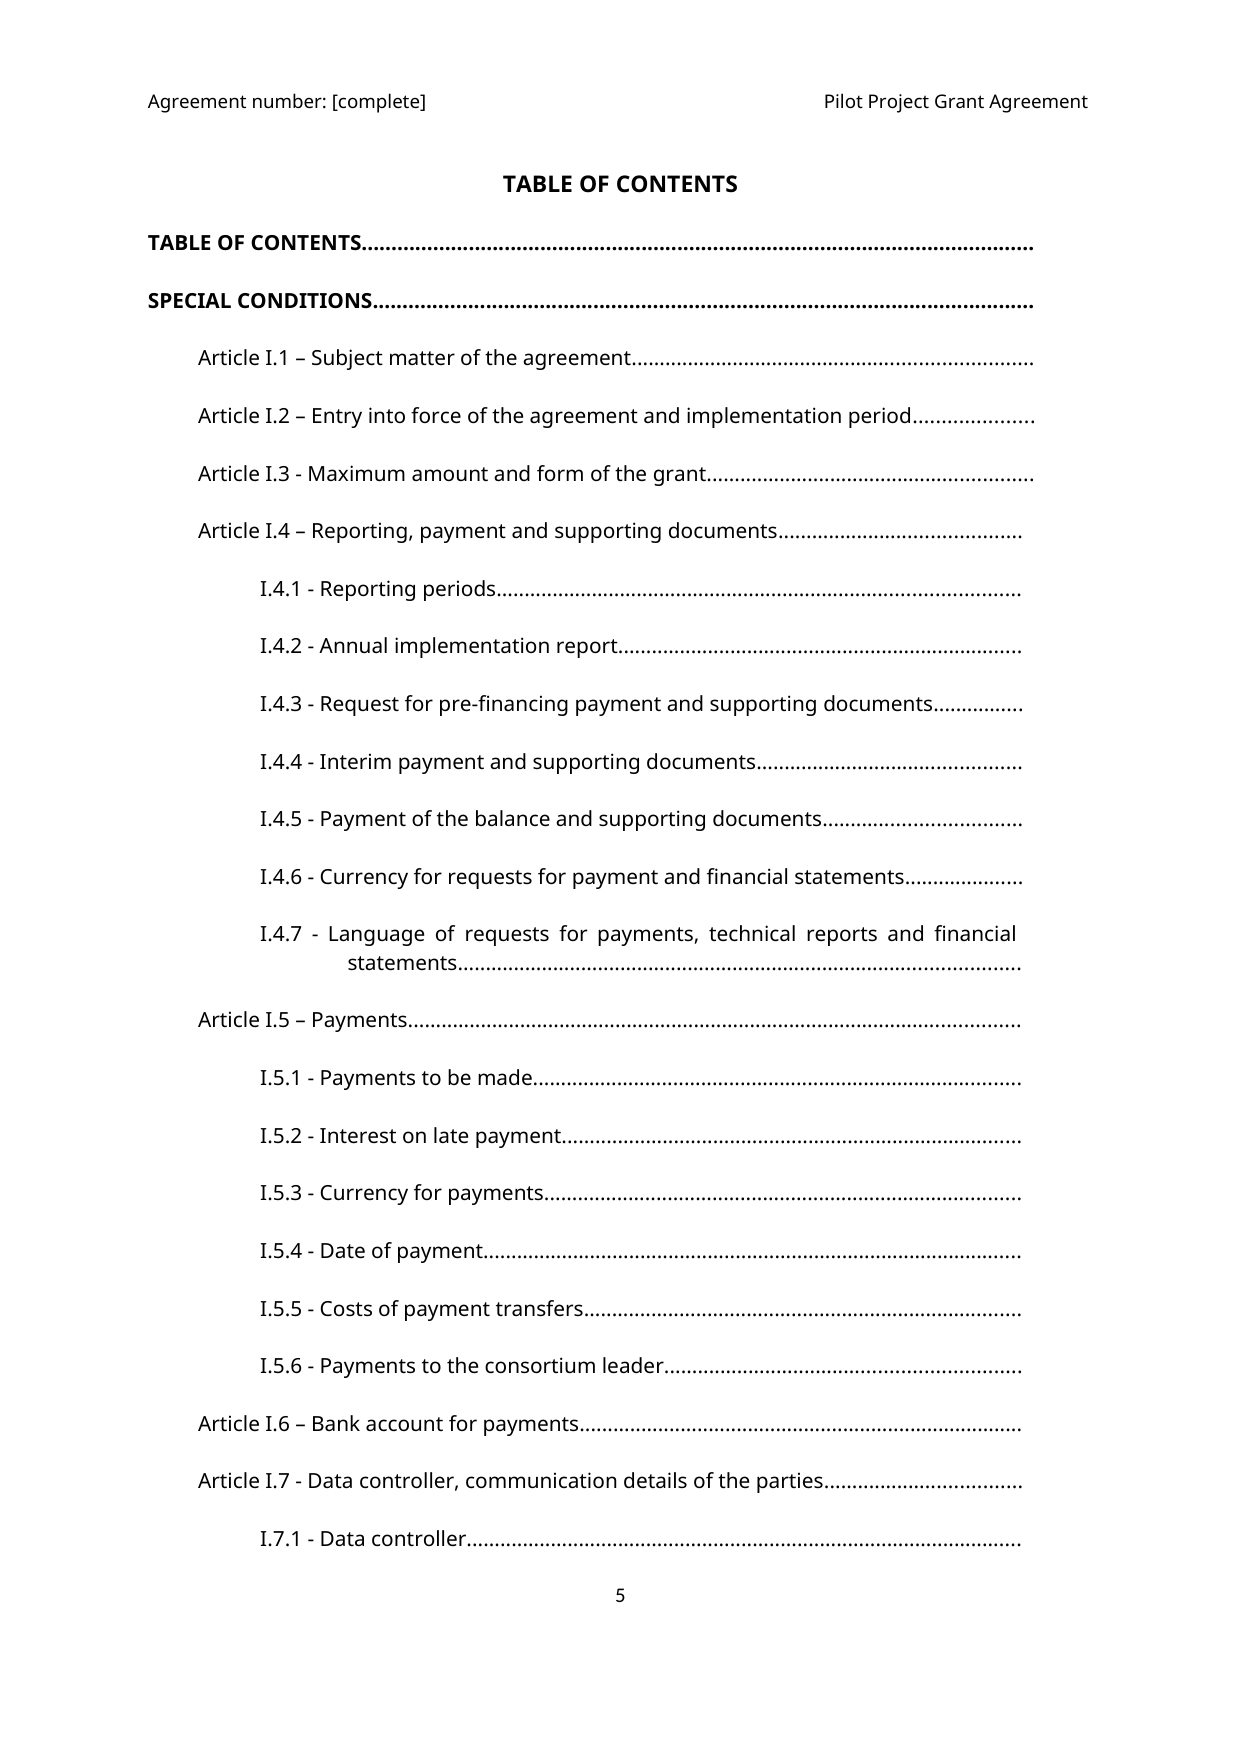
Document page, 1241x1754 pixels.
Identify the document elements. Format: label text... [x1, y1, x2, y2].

text I.5.1 - Payments to be made 13 [260, 1063, 1017, 1092]
text SPECIAL CONDITIONS 9 [148, 286, 1017, 314]
text I.4.2 - Annual implementation report 10 [260, 632, 1017, 660]
text I.5.2 - Interest on late payment 14 [260, 1121, 1017, 1149]
text I.5.5 - Costs of payment transfers 14 [260, 1294, 1017, 1322]
text I.4.1 - Reporting periods 10 [260, 574, 1017, 602]
text I.5.4 - Date of payment 14 [260, 1236, 1017, 1264]
text I.4.7 - Language of requests for payments, technical reports and financial statements 13 [260, 919, 1017, 976]
text I.4.6 - Currency for requests for payment and financial statements 13 [260, 862, 1017, 890]
text I.7.1 - Data controller 15 [260, 1524, 1017, 1552]
text I.5.6 - Payments to the consortium leader 14 [260, 1351, 1017, 1380]
text Article I.1 – Subject matter of the agreement 9 [198, 343, 1017, 372]
text I.4.4 - Interim payment and supporting documents 11 [260, 747, 1017, 775]
text I.4.3 - Request for pre-financing payment and supporting documents 10 [260, 689, 1017, 718]
text Article I.3 - Maximum amount and form of the grant 9 [198, 459, 1017, 487]
text Article I.7 - Data controller, communication details of the parties 15 [198, 1466, 1017, 1495]
text Article I.6 – Bank account for payments 15 [198, 1409, 1017, 1437]
text I.5.3 - Currency for payments 14 [260, 1178, 1017, 1207]
subtitle TABLE OF CONTENTS [148, 168, 1092, 199]
text Article I.5 – Payments 13 [198, 1006, 1017, 1034]
text Article I.2 – Entry into force of the agreement and implementation period 9 [198, 401, 1017, 429]
text Article I.4 – Reporting, payment and supporting documents 10 [198, 516, 1017, 545]
text I.4.5 - Payment of the balance and supporting documents 12 [260, 804, 1017, 833]
text TABLE OF CONTENTS 4 [148, 228, 1017, 257]
